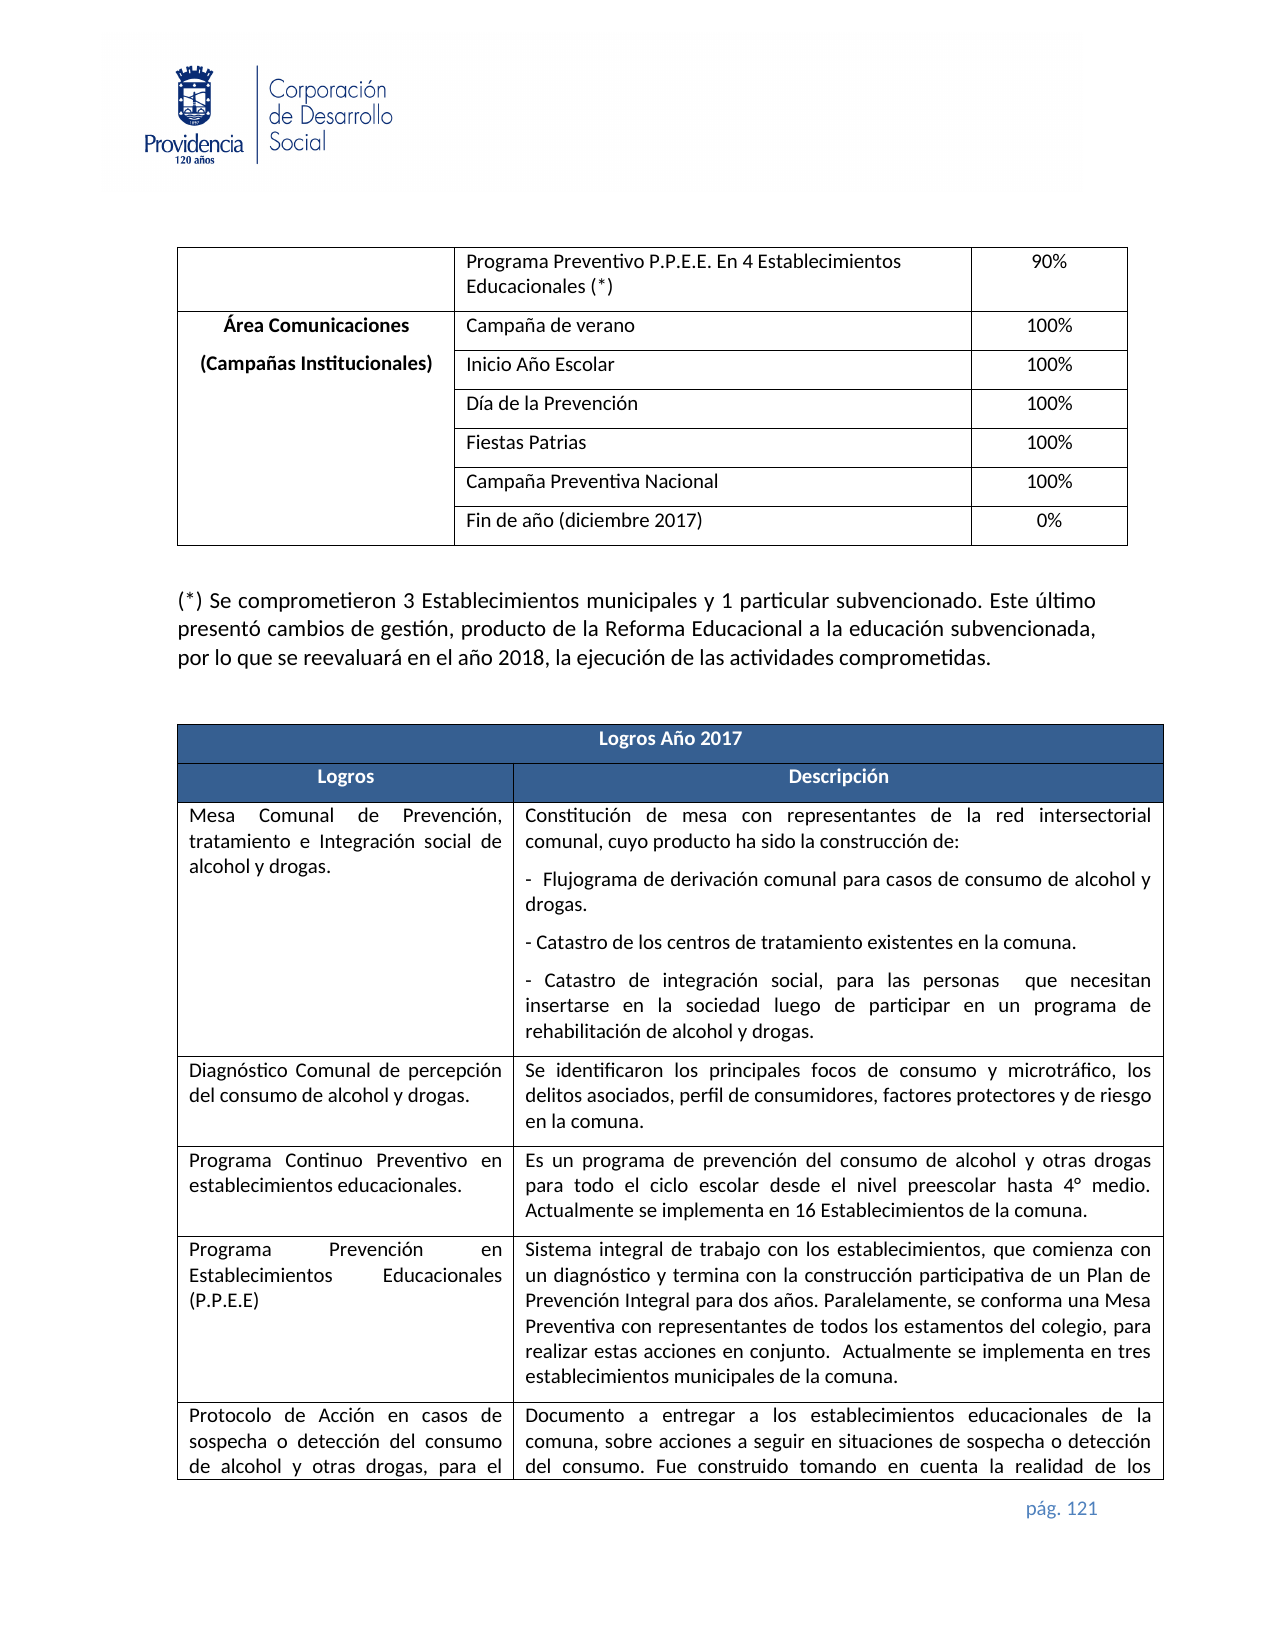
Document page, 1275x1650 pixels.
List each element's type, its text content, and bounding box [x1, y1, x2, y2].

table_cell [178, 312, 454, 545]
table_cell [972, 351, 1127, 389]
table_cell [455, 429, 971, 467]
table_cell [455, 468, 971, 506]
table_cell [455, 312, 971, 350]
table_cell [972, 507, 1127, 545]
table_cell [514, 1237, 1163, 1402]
text (*) Se comprometieron 3 Establecimientos municipales y 1 particular subvencionado. Este último presentó cambios de gestión, producto de la Reforma Educacional a la educación subvencionada, por lo que se reevaluará en el año 2018, la ejecución de las actividades comprometidas. [177, 587, 1098, 671]
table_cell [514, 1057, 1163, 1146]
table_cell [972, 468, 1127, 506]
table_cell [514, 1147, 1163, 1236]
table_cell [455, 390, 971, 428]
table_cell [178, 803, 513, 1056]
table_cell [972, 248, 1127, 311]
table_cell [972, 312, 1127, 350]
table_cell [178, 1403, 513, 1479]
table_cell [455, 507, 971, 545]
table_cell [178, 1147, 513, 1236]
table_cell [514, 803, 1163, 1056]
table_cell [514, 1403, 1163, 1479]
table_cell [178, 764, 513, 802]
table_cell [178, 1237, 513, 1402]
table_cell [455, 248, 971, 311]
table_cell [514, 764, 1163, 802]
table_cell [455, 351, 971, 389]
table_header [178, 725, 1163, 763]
picture [101, 32, 1083, 192]
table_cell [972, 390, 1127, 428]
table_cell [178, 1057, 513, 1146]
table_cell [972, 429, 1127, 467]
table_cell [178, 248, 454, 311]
